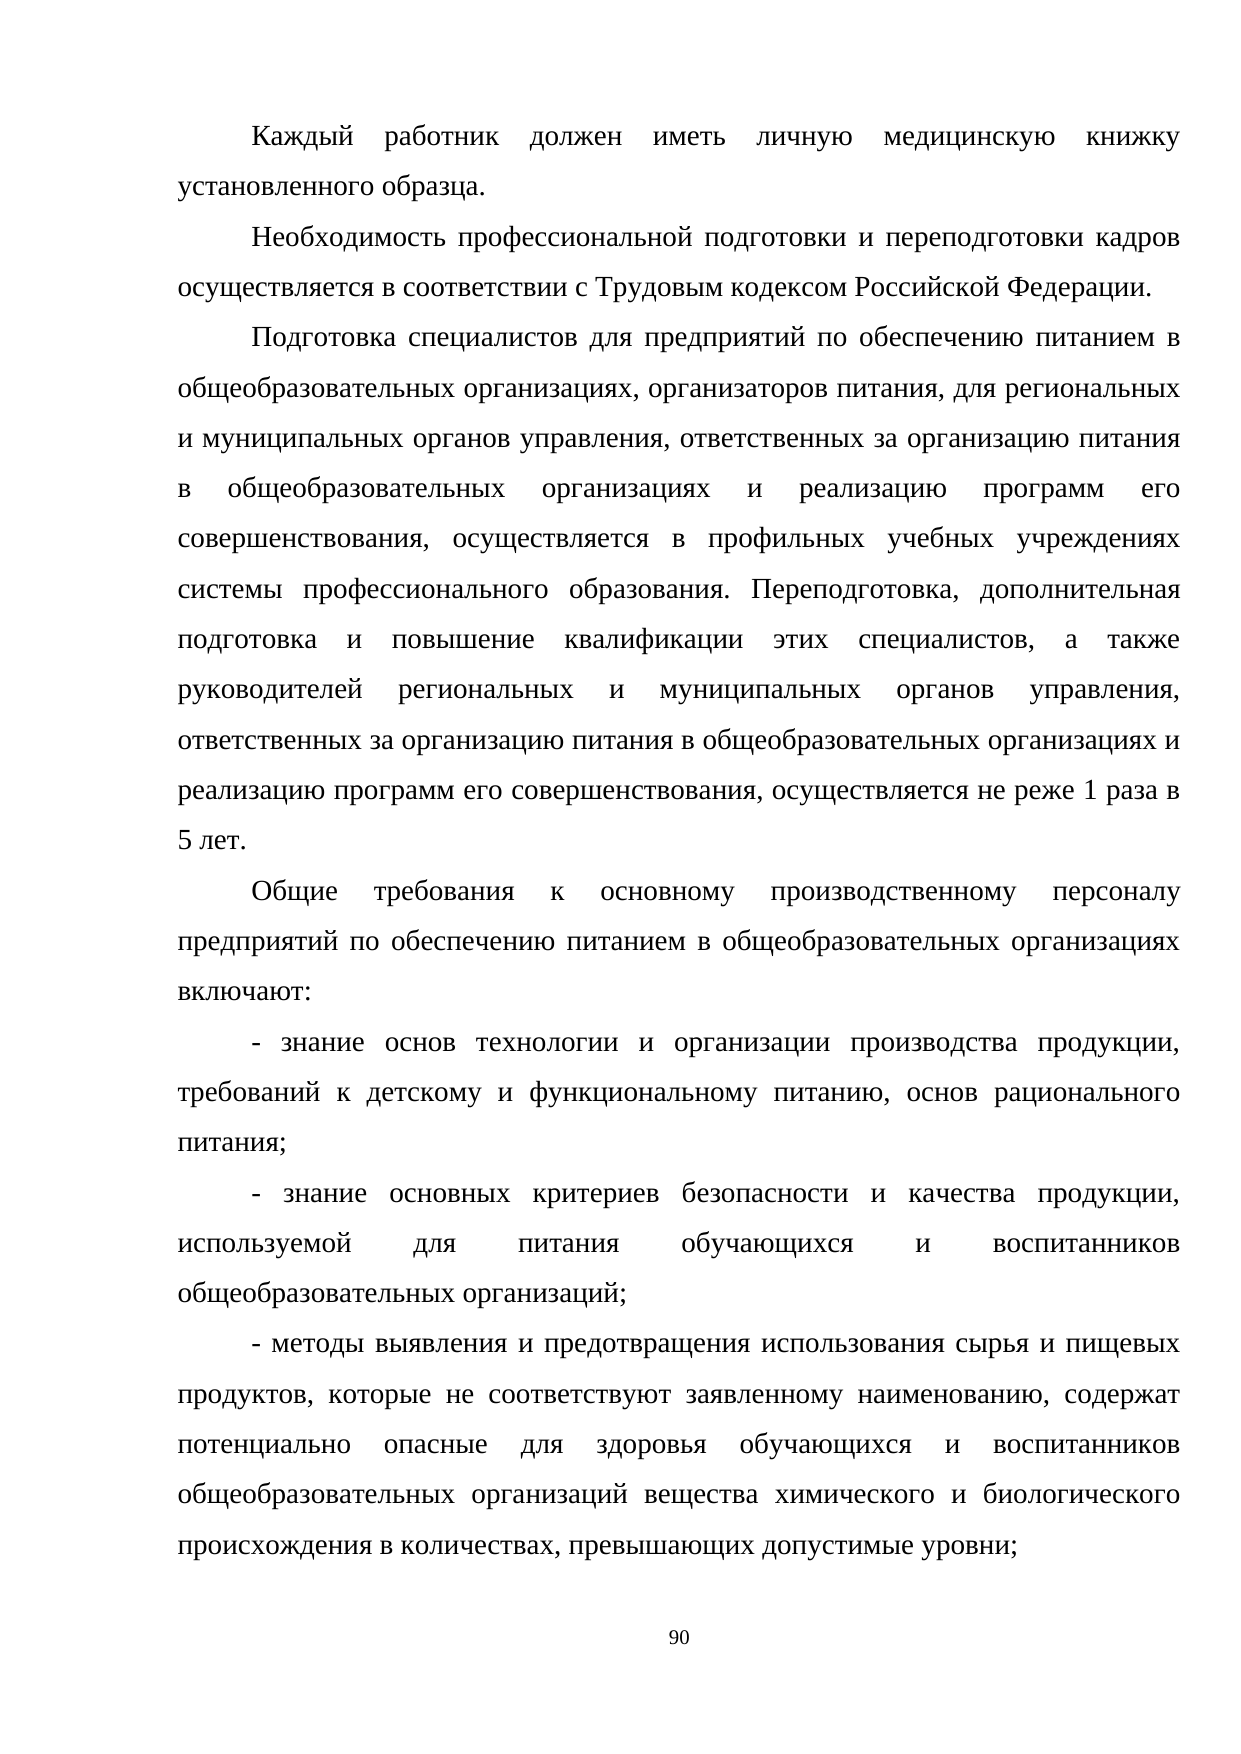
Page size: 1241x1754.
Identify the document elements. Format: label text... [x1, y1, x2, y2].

text Необходимость профессиональной подготовки и переподготовки кадров осуществляется в соответствии с Трудовым кодексом Российской Федерации. [177, 219, 1181, 303]
text - знание основных критериев безопасности и качества продукции, используемой для питания обучающихся и воспитанников общеобразовательных организаций; [177, 1175, 1181, 1309]
text - знание основ технологии и организации производства продукции, требований к детскому и функциональному питанию, основ рационального питания; [177, 1024, 1181, 1158]
text - методы выявления и предотвращения использования сырья и пищевых продуктов, которые не соответствуют заявленному наименованию, содержат потенциально опасные для здоровья обучающихся и воспитанников общеобразовательных организаций вещества химического и биологического происхождения в количествах, превышающих допустимые уровни; [177, 1326, 1181, 1560]
text Каждый работник должен иметь личную медицинскую книжку установленного образца. [177, 118, 1181, 202]
text Общие требования к основному производственному персоналу предприятий по обеспечению питанием в общеобразовательных организациях включают: [177, 873, 1181, 1007]
text Подготовка специалистов для предприятий по обеспечению питанием в общеобразовательных организациях, организаторов питания, для региональных и муниципальных органов управления, ответственных за организацию питания в общеобразовательных организациях и реализацию программ его совершенствования, осуществляется в профильных учебных учреждениях системы профессионального образования. Переподготовка, дополнительная подготовка и повышение квалификации этих специалистов, а также руководителей региональных и муниципальных органов управления, ответственных за организацию питания в общеобразовательных организациях и реализацию программ его совершенствования, осуществляется не реже 1 раза в 5 лет. [177, 319, 1181, 856]
